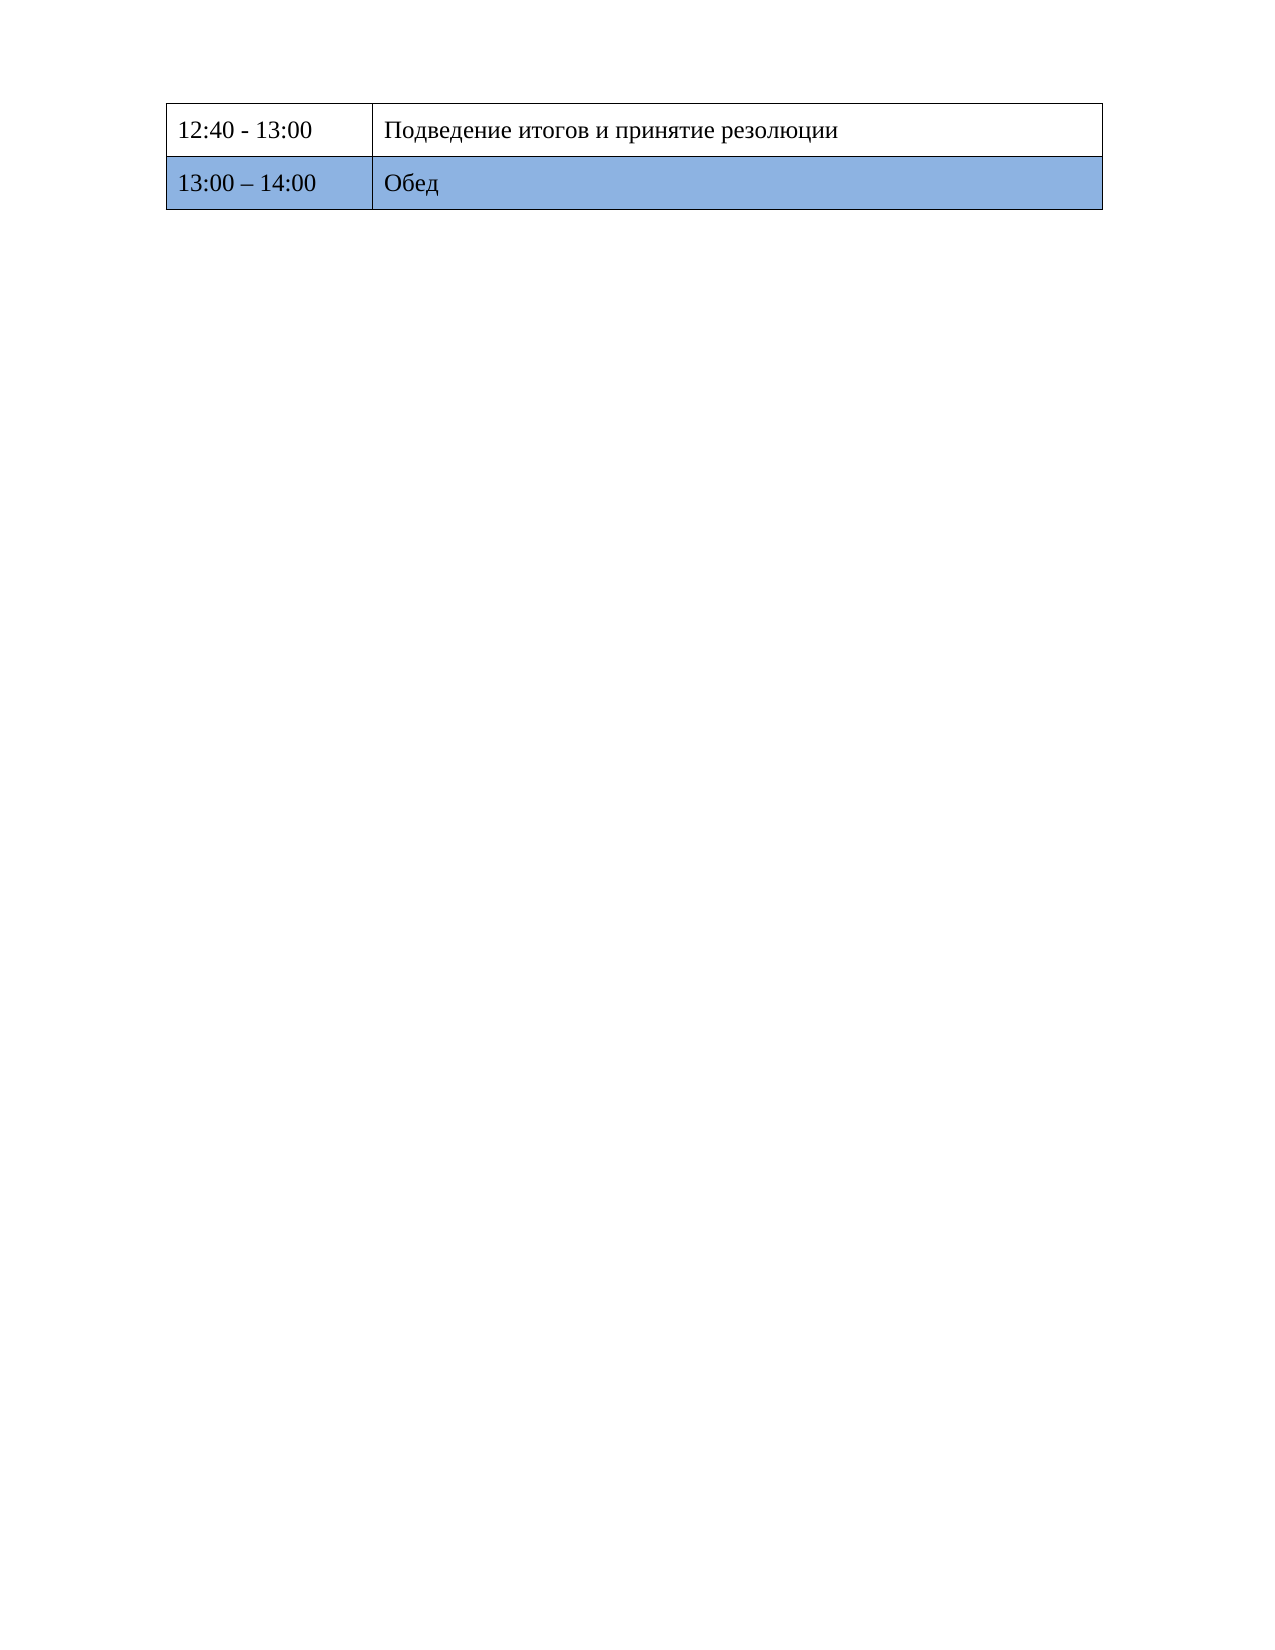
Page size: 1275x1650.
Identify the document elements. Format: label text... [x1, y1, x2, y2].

table_cell Обед [373, 157, 1102, 209]
table_cell 13:00 – 14:00 [167, 157, 372, 209]
table_cell Подведение итогов и принятие резолюции [373, 104, 1102, 156]
table_cell 12:40 - 13:00 [167, 104, 372, 156]
